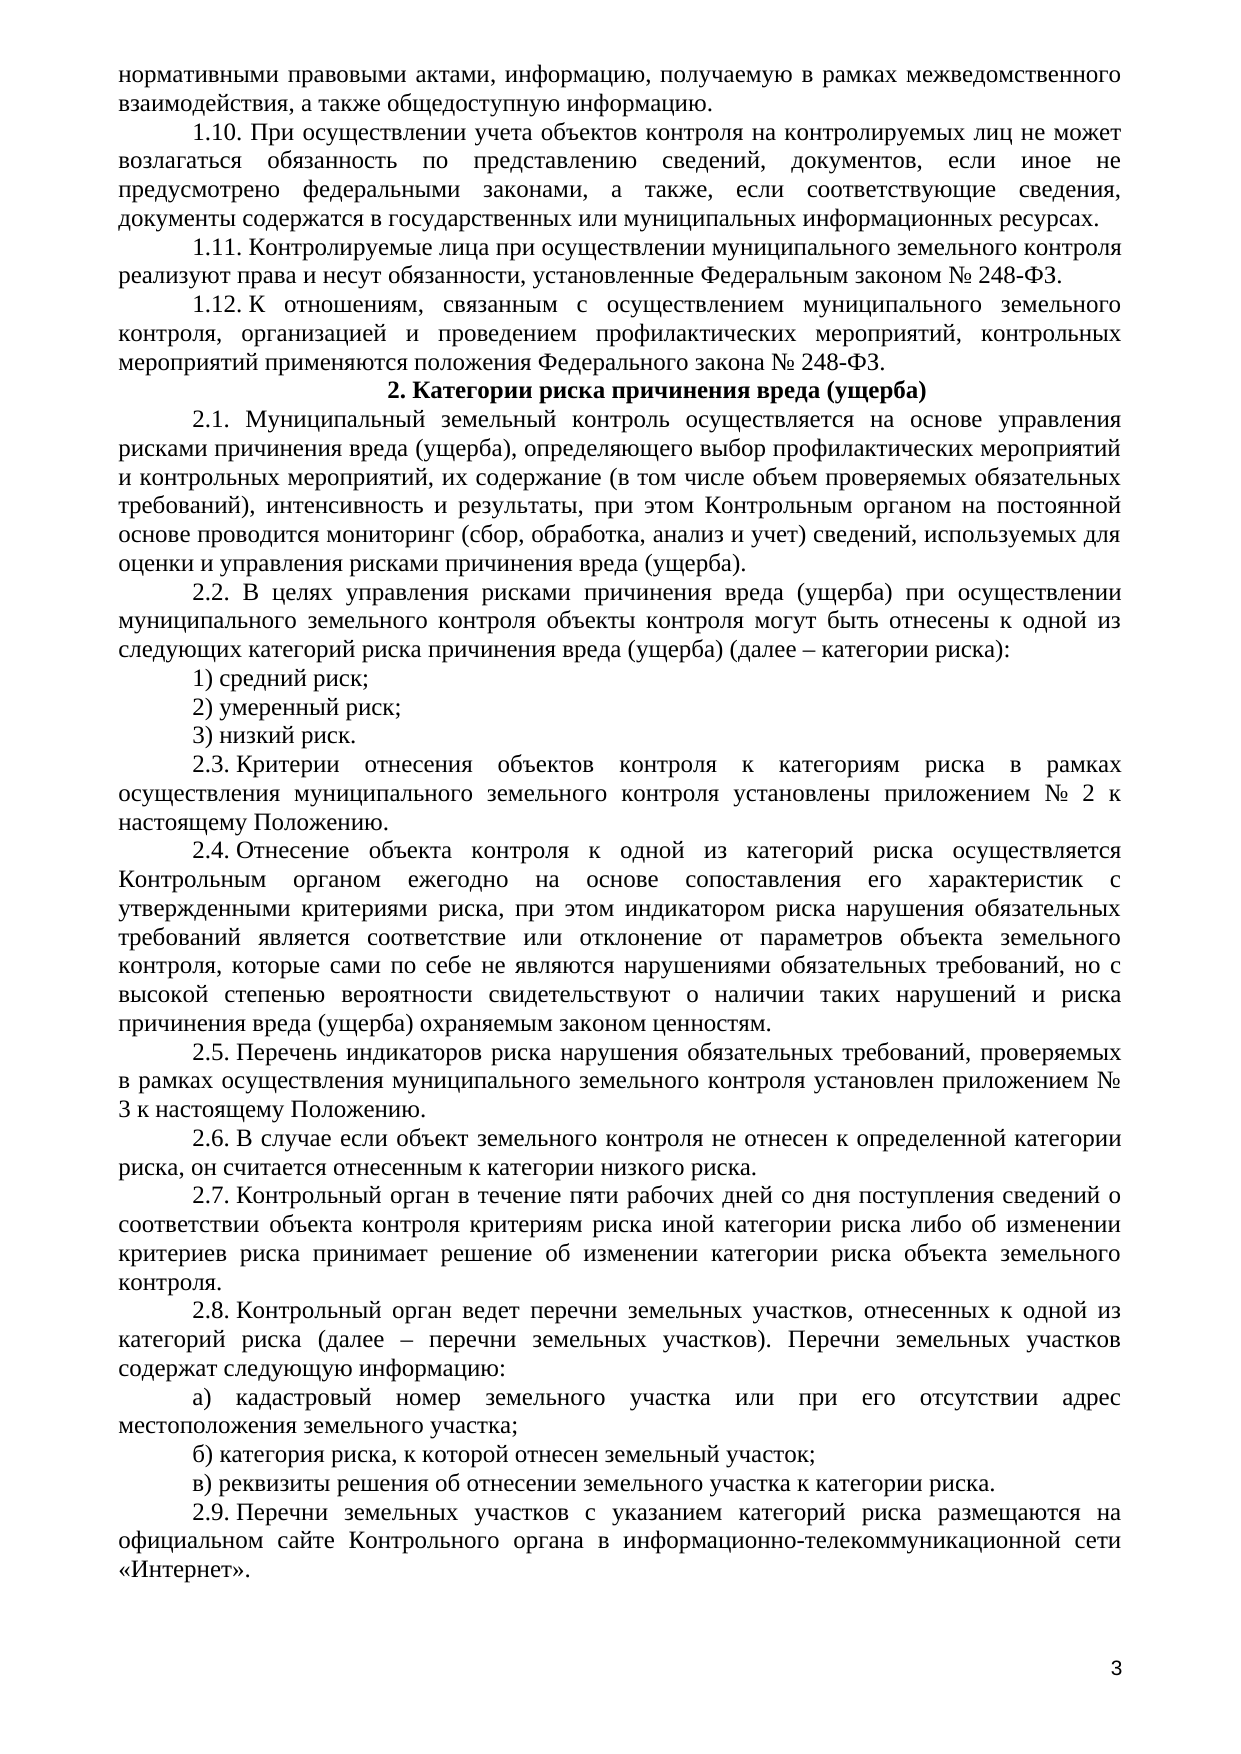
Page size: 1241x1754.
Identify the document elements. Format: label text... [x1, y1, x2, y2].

text в) реквизиты решения об отнесении земельного участка к категории риска. [118, 1468, 1122, 1497]
text 1) средний риск; [118, 663, 1122, 692]
list 2.6. В случае если объект земельного контроля не отнесен к определенной категории риска, он считается отнесенным к категории низкого риска. [118, 1123, 1122, 1180]
text 3) низкий риск. [118, 720, 1122, 749]
list 2.5. Перечень индикаторов риска нарушения обязательных требований, проверяемых в рамках осуществления муниципального земельного контроля установлен приложением № 3 к настоящему Положению. [118, 1037, 1122, 1123]
text 1.12. К отношениям, связанным с осуществлением муниципального земельного контроля, организацией и проведением профилактических мероприятий, контрольных мероприятий применяются положения Федерального закона № 248-ФЗ. [118, 289, 1122, 375]
text 2) умеренный риск; [118, 692, 1122, 720]
text б) категория риска, к которой отнесен земельный участок; [118, 1439, 1122, 1468]
list 2.7. Контрольный орган в течение пяти рабочих дней со дня поступления сведений о соответствии объекта контроля критериям риска иной категории риска либо об изменении критериев риска принимает решение об изменении категории риска объекта земельного контроля. [118, 1180, 1122, 1295]
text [118, 59, 1122, 117]
list 2.8. Контрольный орган ведет перечни земельных участков, отнесенных к одной из категорий риска (далее – перечни земельных участков). Перечни земельных участков содержат следующую информацию: [118, 1295, 1122, 1382]
list 2.2. В целях управления рисками причинения вреда (ущерба) при осуществлении муниципального земельного контроля объекты контроля могут быть отнесены к одной из следующих категорий риска причинения вреда (ущерба) (далее – категории риска): [118, 577, 1122, 663]
text 1.11. Контролируемые лица при осуществлении муниципального земельного контроля реализуют права и несут обязанности, установленные Федеральным законом № 248-ФЗ. [118, 232, 1122, 289]
title 2. Категории риска причинения вреда (ущерба) [118, 375, 1122, 404]
text а) кадастровый номер земельного участка или при его отсутствии адрес местоположения земельного участка; [118, 1382, 1122, 1439]
list 2.9. Перечни земельных участков с указанием категорий риска размещаются на официальном сайте Контрольного органа в информационно-телекоммуникационной сети «Интернет». [118, 1497, 1122, 1583]
list 2.3. Критерии отнесения объектов контроля к категориям риска в рамках осуществления муниципального земельного контроля установлены приложением № 2 к настоящему Положению. [118, 749, 1122, 835]
text 1.10. При осуществлении учета объектов контроля на контролируемых лиц не может возлагаться обязанность по представлению сведений, документов, если иное не предусмотрено федеральными законами, а также, если соответствующие сведения, документы содержатся в государственных или муниципальных информационных ресурсах. [118, 117, 1122, 232]
list 2.1. Муниципальный земельный контроль осуществляется на основе управления рисками причинения вреда (ущерба), определяющего выбор профилактических мероприятий и контрольных мероприятий, их содержание (в том числе объем проверяемых обязательных требований), интенсивность и результаты, при этом Контрольным органом на постоянной основе проводится мониторинг (сбор, обработка, анализ и учет) сведений, используемых для оценки и управления рисками причинения вреда (ущерба). [118, 404, 1122, 577]
list 2.4. Отнесение объекта контроля к одной из категорий риска осуществляется Контрольным органом ежегодно на основе сопоставления его характеристик с утвержденными критериями риска, при этом индикатором риска нарушения обязательных требований является соответствие или отклонение от параметров объекта земельного контроля, которые сами по себе не являются нарушениями обязательных требований, но с высокой степенью вероятности свидетельствуют о наличии таких нарушений и риска причинения вреда (ущерба) охраняемым законом ценностям. [118, 835, 1122, 1037]
